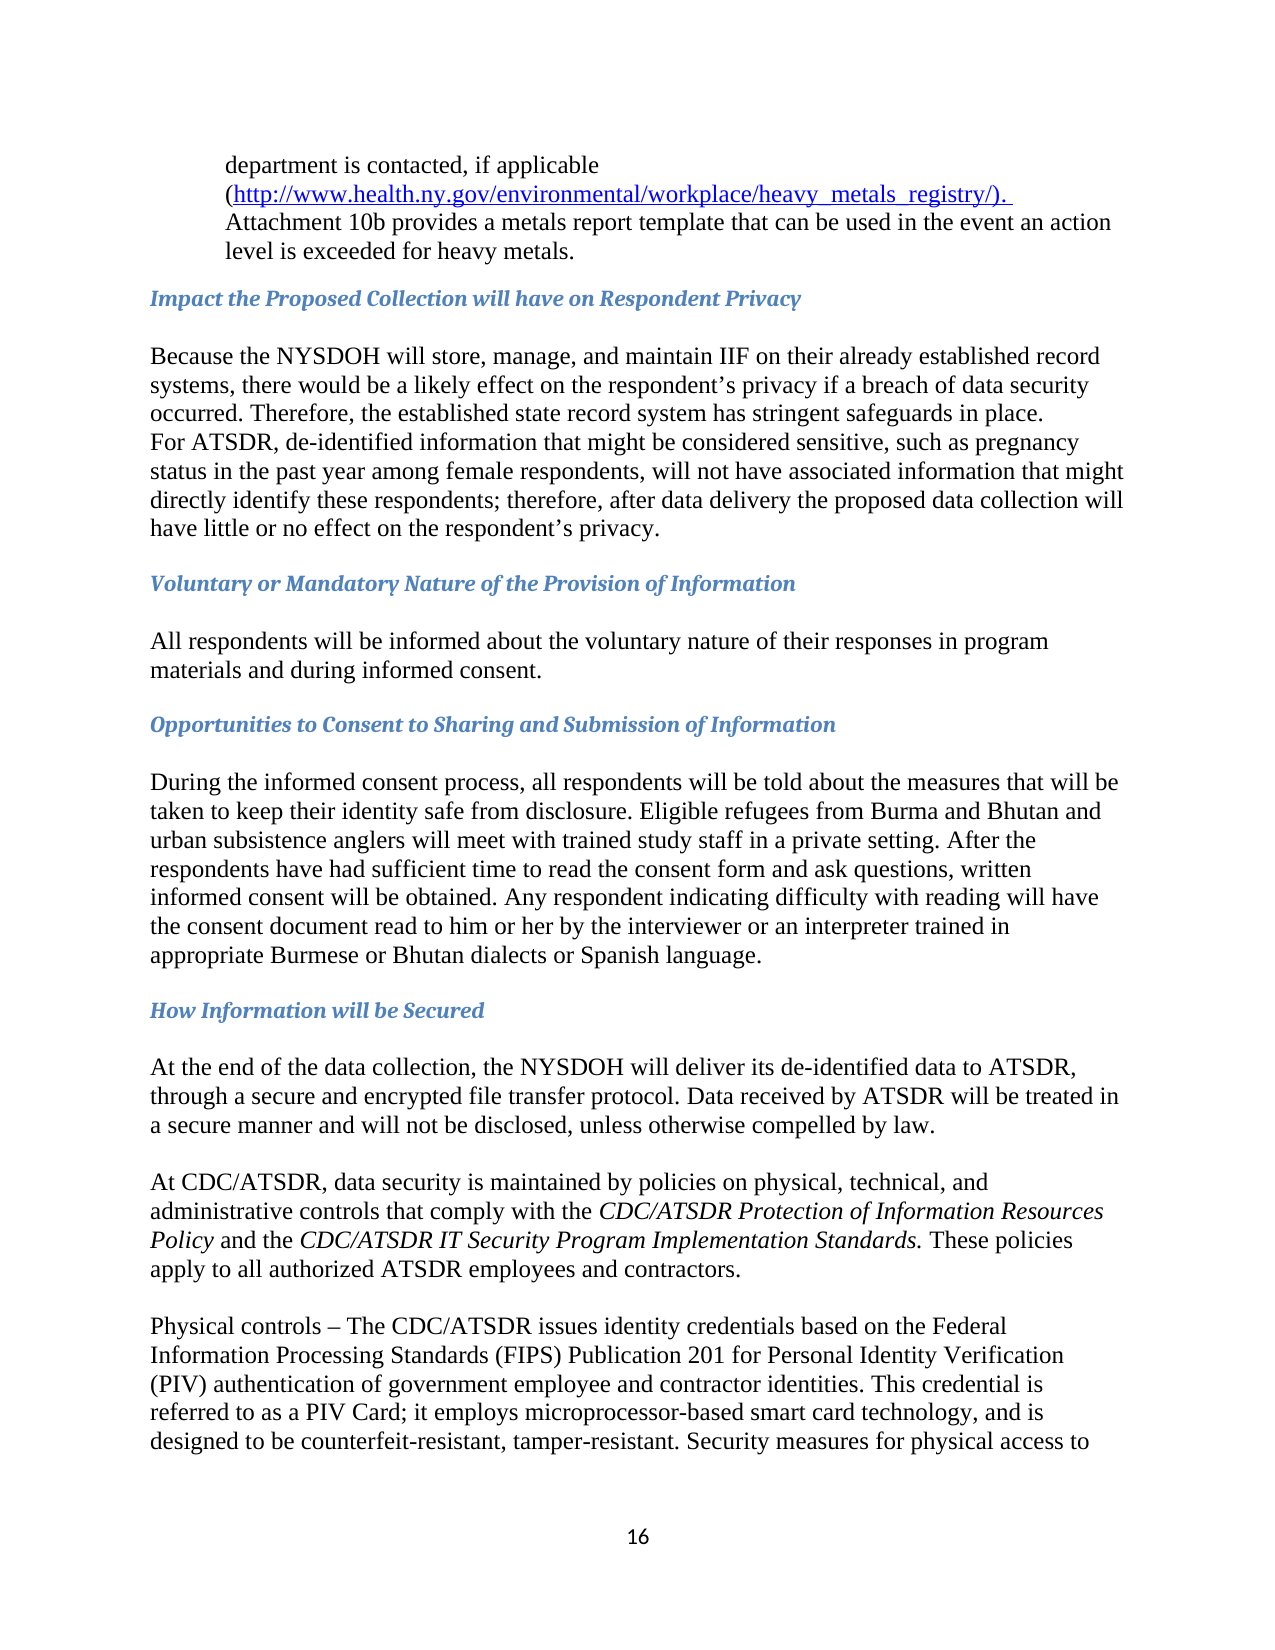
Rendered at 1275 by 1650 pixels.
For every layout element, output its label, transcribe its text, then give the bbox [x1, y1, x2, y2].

text At CDC/ATSDR, data security is maintained by policies on physical, technical, and administrative controls that comply with the CDC/ATSDR Protection of Information Resources Policy and the CDC/ATSDR IT Security Program Implementation Standards. These policies apply to all authorized ATSDR employees and contractors. [150, 1167, 1125, 1282]
text Impact the Proposed Collection will have on Respondent Privacy [150, 286, 1125, 312]
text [225, 150, 1125, 265]
text How Information will be Secured [150, 997, 1125, 1024]
text Opportunities to Consent to Sharing and Submission of Information [150, 712, 1125, 739]
text At the end of the data collection, the NYSDOH will deliver its de-identified data to ATSDR, through a secure and encrypted file transfer protocol. Data received by ATSDR will be treated in a secure manner and will not be disclosed, unless otherwise compelled by law. [150, 1052, 1125, 1139]
text During the informed consent process, all respondents will be told about the measures that will be taken to keep their identity safe from disclosure. Eligible refugees from Burma and Bhutan and urban subsistence anglers will meet with trained study staff in a private setting. After the respondents have had sufficient time to read the consent form and ask questions, written informed consent will be obtained. Any respondent indicating difficulty with reading will have the consent document read to him or her by the interviewer or an interpreter trained in appropriate Burmese or Bhutan dialects or Spanish language. [150, 767, 1125, 969]
text Because the NYSDOH will store, manage, and maintain IIF on their already established record systems, there would be a likely effect on the respondent’s privacy if a breach of data security occurred. Therefore, the established state record system has stringent safeguards in place. [150, 341, 1125, 427]
text All respondents will be informed about the voluntary nature of their responses in program materials and during informed consent. [150, 626, 1125, 683]
text Voluntary or Mandatory Nature of the Provision of Information [150, 571, 1125, 597]
text For ATSDR, de-identified information that might be considered sensitive, such as pregnancy status in the past year among female respondents, will not have associated information that might directly identify these respondents; therefore, after data delivery the proposed data collection will have little or no effect on the respondent’s privacy. [150, 427, 1125, 542]
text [150, 1311, 1125, 1455]
